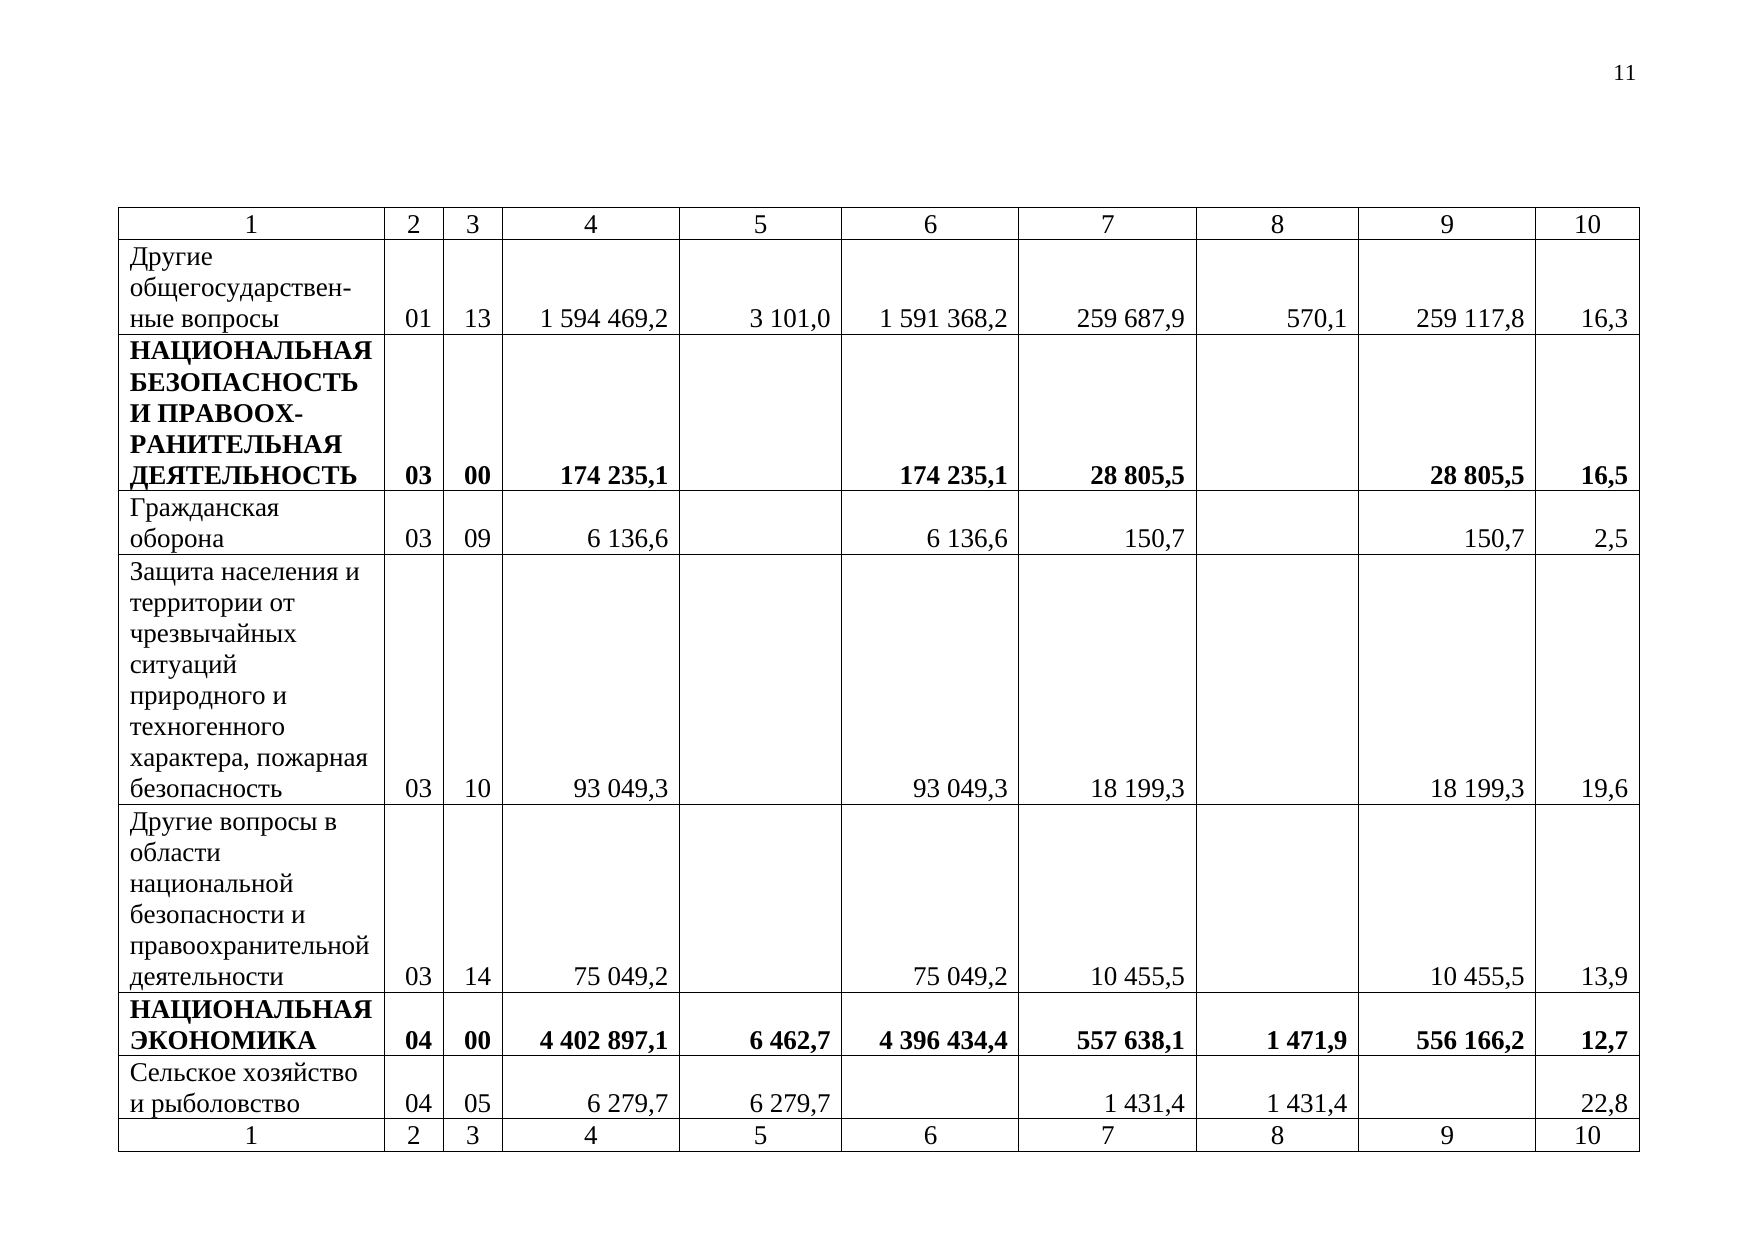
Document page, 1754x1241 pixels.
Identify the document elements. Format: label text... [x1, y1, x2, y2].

table_cell 1 431,4 [1197, 1056, 1358, 1118]
table_cell [680, 335, 841, 490]
table_cell 6 279,7 [680, 1056, 841, 1118]
table_cell 6 136,6 [503, 491, 679, 553]
table_cell НАЦИОНАЛЬНАЯ БЕЗОПАСНОСТЬ И ПРАВООХ-РАНИТЕЛЬНАЯ ДЕЯТЕЛЬНОСТЬ [119, 335, 384, 490]
table_cell [680, 805, 841, 992]
table_cell 1 594 469,2 [503, 240, 679, 333]
table_cell 1 471,9 [1197, 993, 1358, 1055]
table_cell 1 431,4 [1019, 1056, 1196, 1118]
table_cell 04 [385, 993, 443, 1055]
table_cell 03 [385, 805, 443, 992]
table_cell 75 049,2 [842, 805, 1018, 992]
table_cell 150,7 [1019, 491, 1196, 553]
table_cell 557 638,1 [1019, 993, 1196, 1055]
table_cell 1 [119, 1119, 384, 1151]
table_cell 03 [385, 491, 443, 553]
table_cell 150,7 [1359, 491, 1535, 553]
table_cell 8 [1197, 208, 1358, 239]
table_cell 174 235,1 [503, 335, 679, 490]
table_cell 22,8 [1536, 1056, 1639, 1118]
table_cell 5 [680, 1119, 841, 1151]
table_cell 556 166,2 [1359, 993, 1535, 1055]
table_cell Защита населения и территории от чрезвычайных ситуаций природного и техногенного характера, пожарная безопасность [119, 555, 384, 804]
table_cell 03 [385, 555, 443, 804]
table_cell [1197, 805, 1358, 992]
table_cell 01 [385, 240, 443, 333]
table_cell Другие вопросы в области национальной безопасности и правоохранительной деятельности [119, 805, 384, 992]
table_cell 4 396 434,4 [842, 993, 1018, 1055]
table_cell [842, 1056, 1018, 1118]
table_cell 93 049,3 [842, 555, 1018, 804]
table_cell 28 805,5 [1359, 335, 1535, 490]
table_cell 13,9 [1536, 805, 1639, 992]
table_cell 9 [1359, 208, 1535, 239]
table_cell 10 455,5 [1359, 805, 1535, 992]
table_cell 2,5 [1536, 491, 1639, 553]
table_cell 10 [1536, 1119, 1639, 1151]
table_cell 9 [1359, 1119, 1535, 1151]
table_cell 00 [444, 993, 502, 1055]
table_cell Сельское хозяйство и рыболовство [119, 1056, 384, 1118]
table_cell 6 [842, 1119, 1018, 1151]
table_cell 570,1 [1197, 240, 1358, 333]
table_cell 4 402 897,1 [503, 993, 679, 1055]
table_cell 259 117,8 [1359, 240, 1535, 333]
table_cell 259 687,9 [1019, 240, 1196, 333]
table_cell 28 805,5 [1019, 335, 1196, 490]
table_cell 8 [1197, 1119, 1358, 1151]
table_cell 4 [503, 208, 679, 239]
table_cell 05 [444, 1056, 502, 1118]
table_cell 1 591 368,2 [842, 240, 1018, 333]
table_cell 3 101,0 [680, 240, 841, 333]
table_cell 09 [444, 491, 502, 553]
table_cell 7 [1019, 1119, 1196, 1151]
table_cell 12,7 [1536, 993, 1639, 1055]
table_cell 18 199,3 [1019, 555, 1196, 804]
table_cell 2 [385, 1119, 443, 1151]
table_cell [1359, 1056, 1535, 1118]
table_cell 3 [444, 1119, 502, 1151]
table_cell 19,6 [1536, 555, 1639, 804]
table_cell 6 136,6 [842, 491, 1018, 553]
table_cell Другие общегосударствен-ные вопросы [119, 240, 384, 333]
table_cell 6 462,7 [680, 993, 841, 1055]
table_cell 04 [385, 1056, 443, 1118]
table_cell 6 279,7 [503, 1056, 679, 1118]
table_cell 16,3 [1536, 240, 1639, 333]
table_cell 14 [444, 805, 502, 992]
table_cell 3 [444, 208, 502, 239]
table_cell 10 455,5 [1019, 805, 1196, 992]
table_cell 75 049,2 [503, 805, 679, 992]
table_cell Гражданская оборона [119, 491, 384, 553]
table_cell 93 049,3 [503, 555, 679, 804]
table_cell 174 235,1 [842, 335, 1018, 490]
table_cell 00 [444, 335, 502, 490]
table_cell 5 [680, 208, 841, 239]
table_cell 7 [1019, 208, 1196, 239]
table_cell [680, 555, 841, 804]
table_cell [1197, 491, 1358, 553]
table_cell [1197, 555, 1358, 804]
table_cell [1197, 335, 1358, 490]
table_cell 10 [1536, 208, 1639, 239]
table_cell 03 [385, 335, 443, 490]
table_cell 1 [119, 208, 384, 239]
table_cell 16,5 [1536, 335, 1639, 490]
table_cell [680, 491, 841, 553]
table_cell 4 [503, 1119, 679, 1151]
table_cell 6 [842, 208, 1018, 239]
table_cell НАЦИОНАЛЬНАЯ ЭКОНОМИКА [119, 993, 384, 1055]
table_cell 2 [385, 208, 443, 239]
table_cell 10 [444, 555, 502, 804]
table_cell 13 [444, 240, 502, 333]
table_cell 18 199,3 [1359, 555, 1535, 804]
